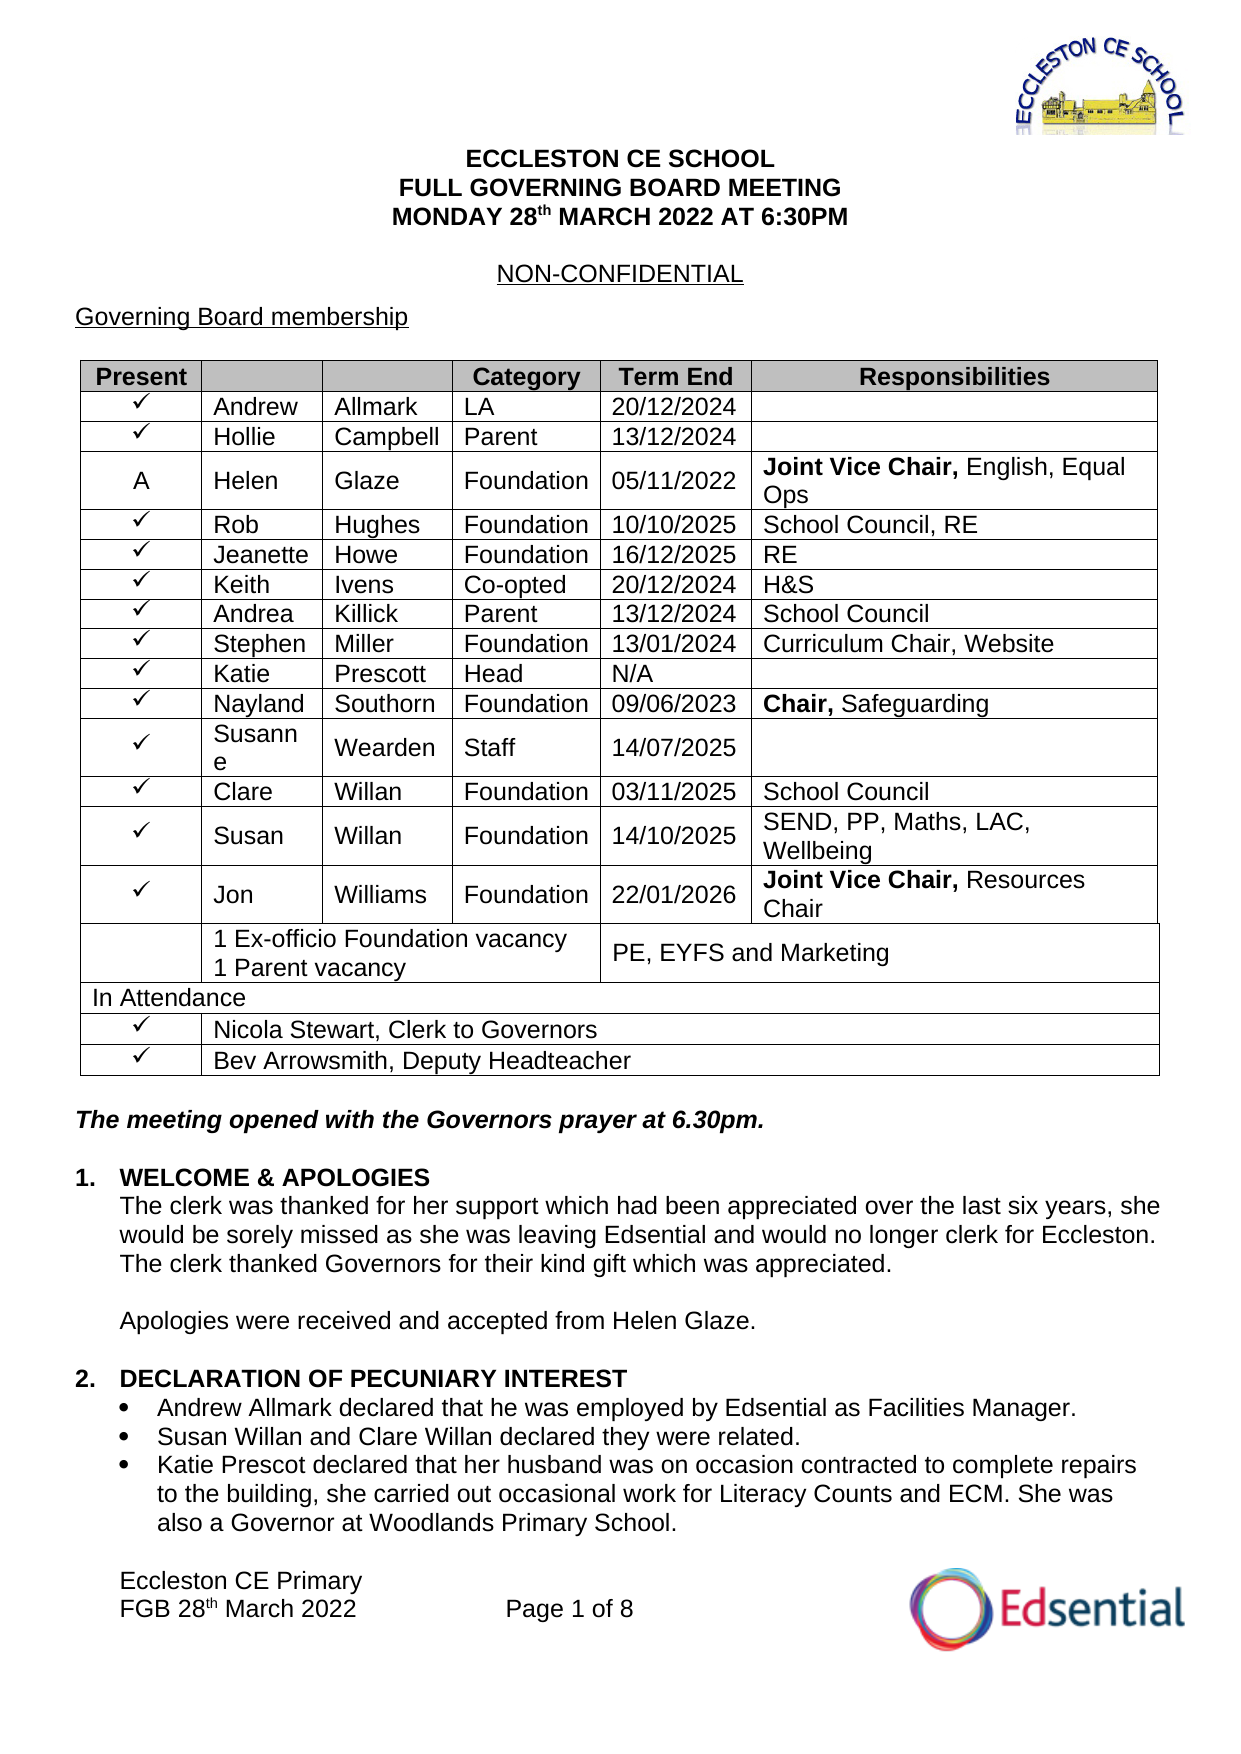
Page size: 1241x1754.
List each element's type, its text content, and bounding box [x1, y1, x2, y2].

list WELCOME & APOLOGIES [75, 1163, 1165, 1191]
table_cell Foundation [453, 510, 600, 539]
table_header Category [453, 361, 600, 391]
table_cell Parent [453, 600, 600, 628]
table_cell Williams [323, 866, 452, 923]
table_cell Foundation [453, 629, 600, 658]
table_header Responsibilities [752, 361, 1157, 391]
table_cell 13/01/2024 [601, 629, 751, 658]
table_cell School Council [752, 600, 1157, 628]
table_cell Bev Arrowsmith, Deputy Headteacher [202, 1045, 1159, 1075]
table_cell Chair, Safeguarding [752, 689, 1157, 718]
table_cell [81, 1014, 201, 1044]
table_cell [81, 422, 201, 451]
table_cell Howe [323, 540, 452, 569]
list Susan Willan and Clare Willan declared they were related. [119, 1421, 1165, 1450]
table_cell Nicola Stewart, Clerk to Governors [202, 1014, 1159, 1044]
table_cell [81, 924, 201, 982]
table_cell [81, 777, 201, 806]
table_cell [752, 422, 1157, 451]
table_cell [81, 540, 201, 569]
text MONDAY 28th MARCH 2022 AT 6:30PM [75, 202, 1165, 230]
table_cell [81, 807, 201, 864]
table_cell Susanne [202, 719, 322, 776]
table_cell [81, 392, 201, 421]
list Katie Prescot declared that her husband was on occasion contracted to complete repairs to the building, she carried out occasional work for Literacy Counts and ECM. She was also a Governor at Woodlands Primary School. [119, 1450, 1165, 1537]
table_cell Miller [323, 629, 452, 658]
table_cell Foundation [453, 452, 600, 509]
table_cell 05/11/2022 [601, 452, 751, 509]
table_cell LA [453, 392, 600, 421]
text The meeting opened with the Governors prayer at 6.30pm. [75, 1105, 1165, 1134]
table_cell Clare [202, 777, 322, 806]
table_cell 13/12/2024 [601, 422, 751, 451]
text The clerk was thanked for her support which had been appreciated over the last six years, she would be sorely missed as she was leaving Edsential and would no longer clerk for Eccleston. The clerk thanked Governors for their kind gift which was appreciated. [119, 1191, 1165, 1278]
picture [1007, 31, 1191, 135]
table_cell A [81, 452, 201, 509]
table_cell Campbell [323, 422, 452, 451]
table_cell Allmark [323, 392, 452, 421]
text Governing Board membership [75, 302, 1165, 331]
table_cell Stephen [202, 629, 322, 658]
table_cell Susan [202, 807, 322, 864]
table_cell Staff [453, 719, 600, 776]
table_cell Head [453, 659, 600, 688]
table_cell [752, 659, 1157, 688]
table_cell [752, 392, 1157, 421]
table_cell Hughes [323, 510, 452, 539]
table_cell 10/10/2025 [601, 510, 751, 539]
table_cell N/A [601, 659, 751, 688]
table_cell Foundation [453, 689, 600, 718]
table_cell Killick [323, 600, 452, 628]
table_cell SEND, PP, Maths, LAC, Wellbeing [752, 807, 1157, 864]
table_cell Foundation [453, 540, 600, 569]
table_cell 14/07/2025 [601, 719, 751, 776]
table_cell 16/12/2025 [601, 540, 751, 569]
table_cell [81, 659, 201, 688]
text ECCLESTON CE SCHOOL [75, 144, 1165, 173]
table_cell Hollie [202, 422, 322, 451]
list DECLARATION OF PECUNIARY INTEREST [75, 1364, 1165, 1393]
table_cell Foundation [453, 777, 600, 806]
table_cell [752, 719, 1157, 776]
table_cell Willan [323, 777, 452, 806]
table_cell Jon [202, 866, 322, 923]
table_cell School Council, RE [752, 510, 1157, 539]
table_header Present [81, 361, 201, 391]
table_cell 09/06/2023 [601, 689, 751, 718]
table_cell Keith [202, 570, 322, 598]
text Apologies were received and accepted from Helen Glaze. [119, 1306, 1165, 1335]
table_cell [81, 719, 201, 776]
text NON-CONFIDENTIAL [75, 259, 1165, 288]
table_cell 13/12/2024 [601, 600, 751, 628]
table_cell PE, EYFS and Marketing [601, 924, 1159, 982]
table_cell Katie [202, 659, 322, 688]
table_cell In Attendance [81, 983, 1159, 1013]
table_cell [81, 629, 201, 658]
table_cell [81, 510, 201, 539]
table_cell [81, 866, 201, 923]
table_cell H&S [752, 570, 1157, 598]
table_cell Nayland [202, 689, 322, 718]
table_cell Wearden [323, 719, 452, 776]
table_cell 20/12/2024 [601, 570, 751, 598]
table_cell 03/11/2025 [601, 777, 751, 806]
table_cell 14/10/2025 [601, 807, 751, 864]
table_cell Foundation [453, 807, 600, 864]
table_cell 20/12/2024 [601, 392, 751, 421]
table_cell Southorn [323, 689, 452, 718]
table_cell Joint Vice Chair, Resources Chair [752, 866, 1157, 923]
text FULL GOVERNING BOARD MEETING [75, 173, 1165, 202]
table_cell School Council [752, 777, 1157, 806]
table_cell [81, 1045, 201, 1075]
table_cell RE [752, 540, 1157, 569]
table_cell Curriculum Chair, Website [752, 629, 1157, 658]
table_cell Rob [202, 510, 322, 539]
table_cell Parent [453, 422, 600, 451]
table_cell Andrea [202, 600, 322, 628]
table_cell 22/01/2026 [601, 866, 751, 923]
list Andrew Allmark declared that he was employed by Edsential as Facilities Manager. [119, 1393, 1165, 1421]
table_cell [81, 570, 201, 598]
table_cell Helen [202, 452, 322, 509]
table_cell Ivens [323, 570, 452, 598]
table_cell Willan [323, 807, 452, 864]
table_cell Prescott [323, 659, 452, 688]
table_cell Jeanette [202, 540, 322, 569]
table_cell Co-opted [453, 570, 600, 598]
table_cell Joint Vice Chair, English, Equal Ops [752, 452, 1157, 509]
table_cell Glaze [323, 452, 452, 509]
table_header [202, 361, 322, 391]
table_cell [81, 689, 201, 718]
table_cell 1 Ex-officio Foundation vacancy 1 Parent vacancy [202, 924, 600, 982]
table_cell Andrew [202, 392, 322, 421]
table_header Term End [601, 361, 751, 391]
table_header [323, 361, 452, 391]
table_cell [81, 600, 201, 628]
picture [908, 1568, 1185, 1653]
table_cell Foundation [453, 866, 600, 923]
